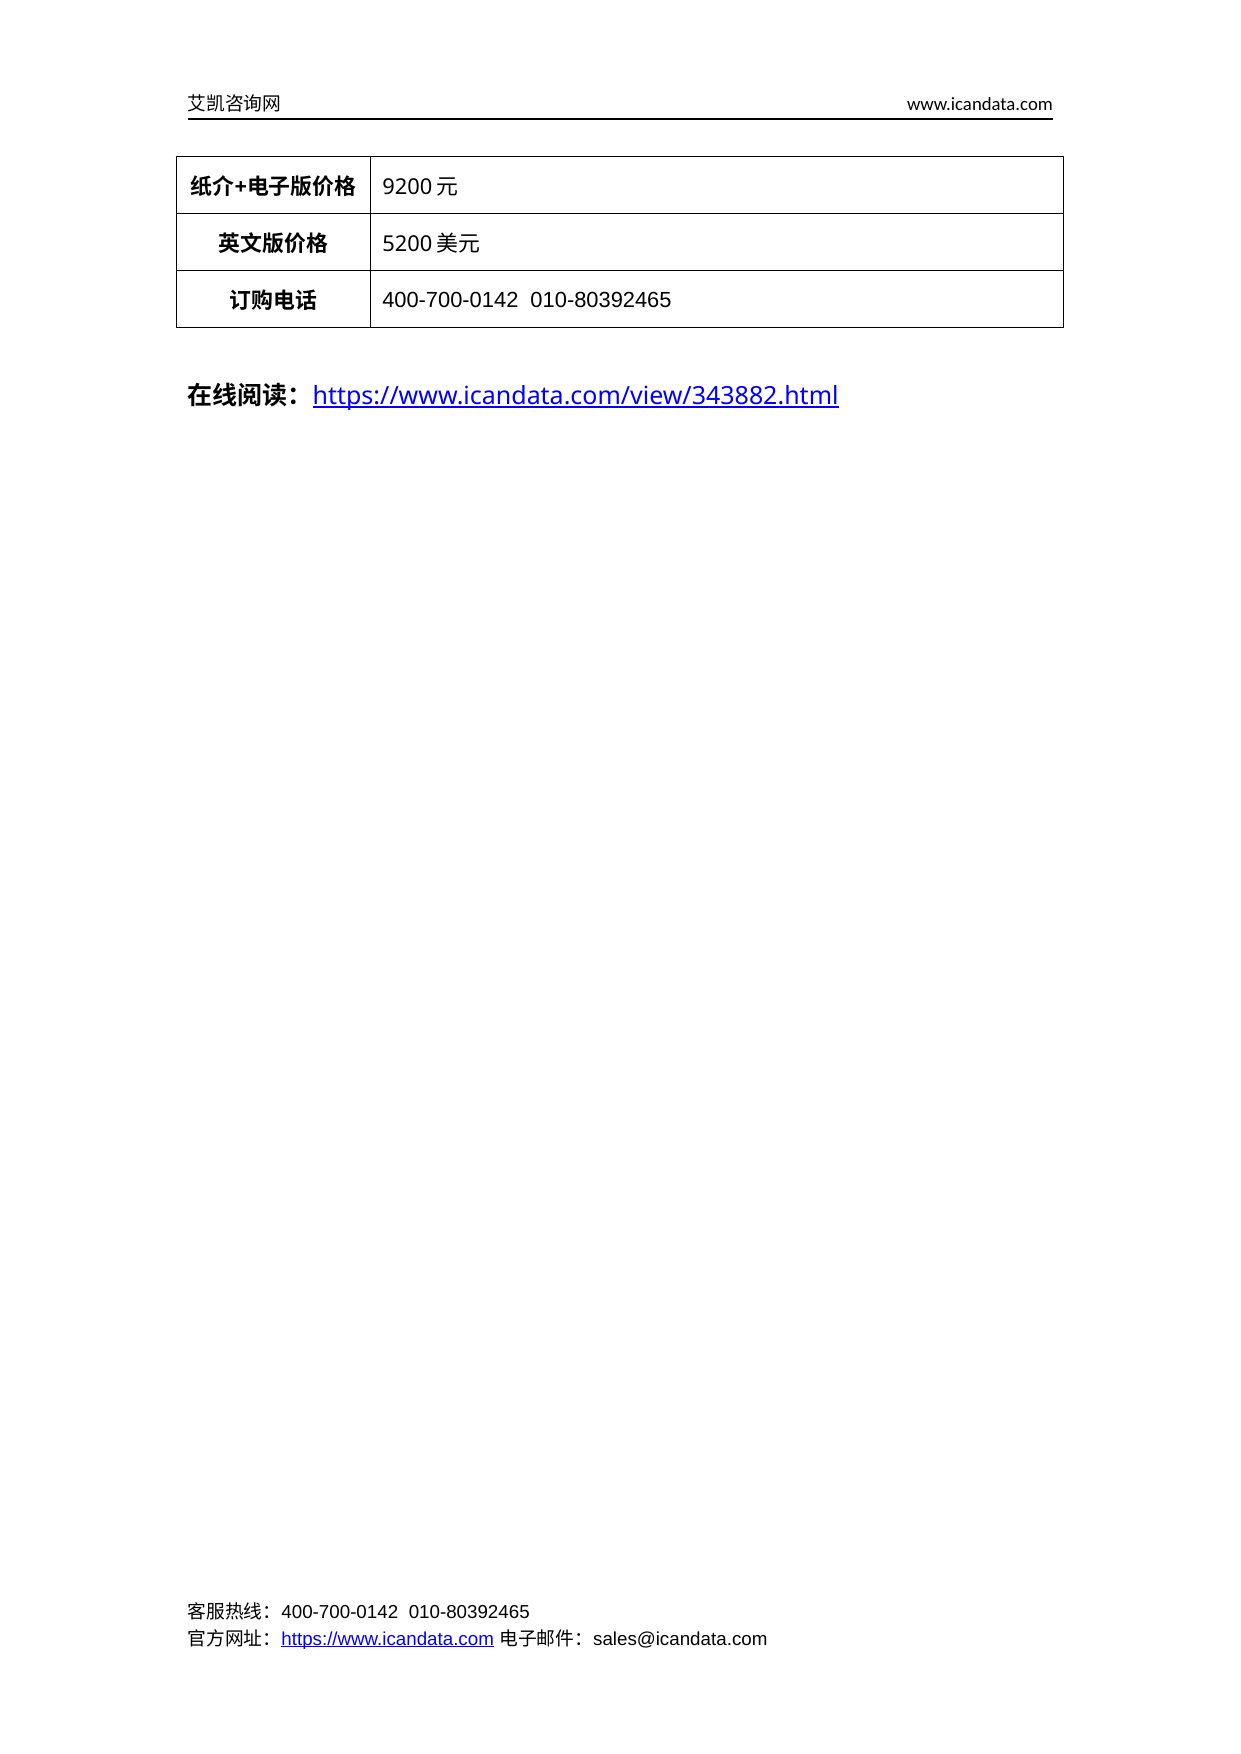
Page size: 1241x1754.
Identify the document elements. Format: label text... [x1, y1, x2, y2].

table_cell 纸介+电子版价格 [177, 157, 370, 213]
table_cell 400-700-0142 010-80392465 [371, 271, 1063, 327]
table_cell 订购电话 [177, 271, 370, 327]
table_cell 9200元 [371, 157, 1063, 213]
table_cell 5200美元 [371, 214, 1063, 270]
text 在线阅读：https://www.icandata.com/view/343882.html [187, 361, 1053, 426]
table_cell 英文版价格 [177, 214, 370, 270]
